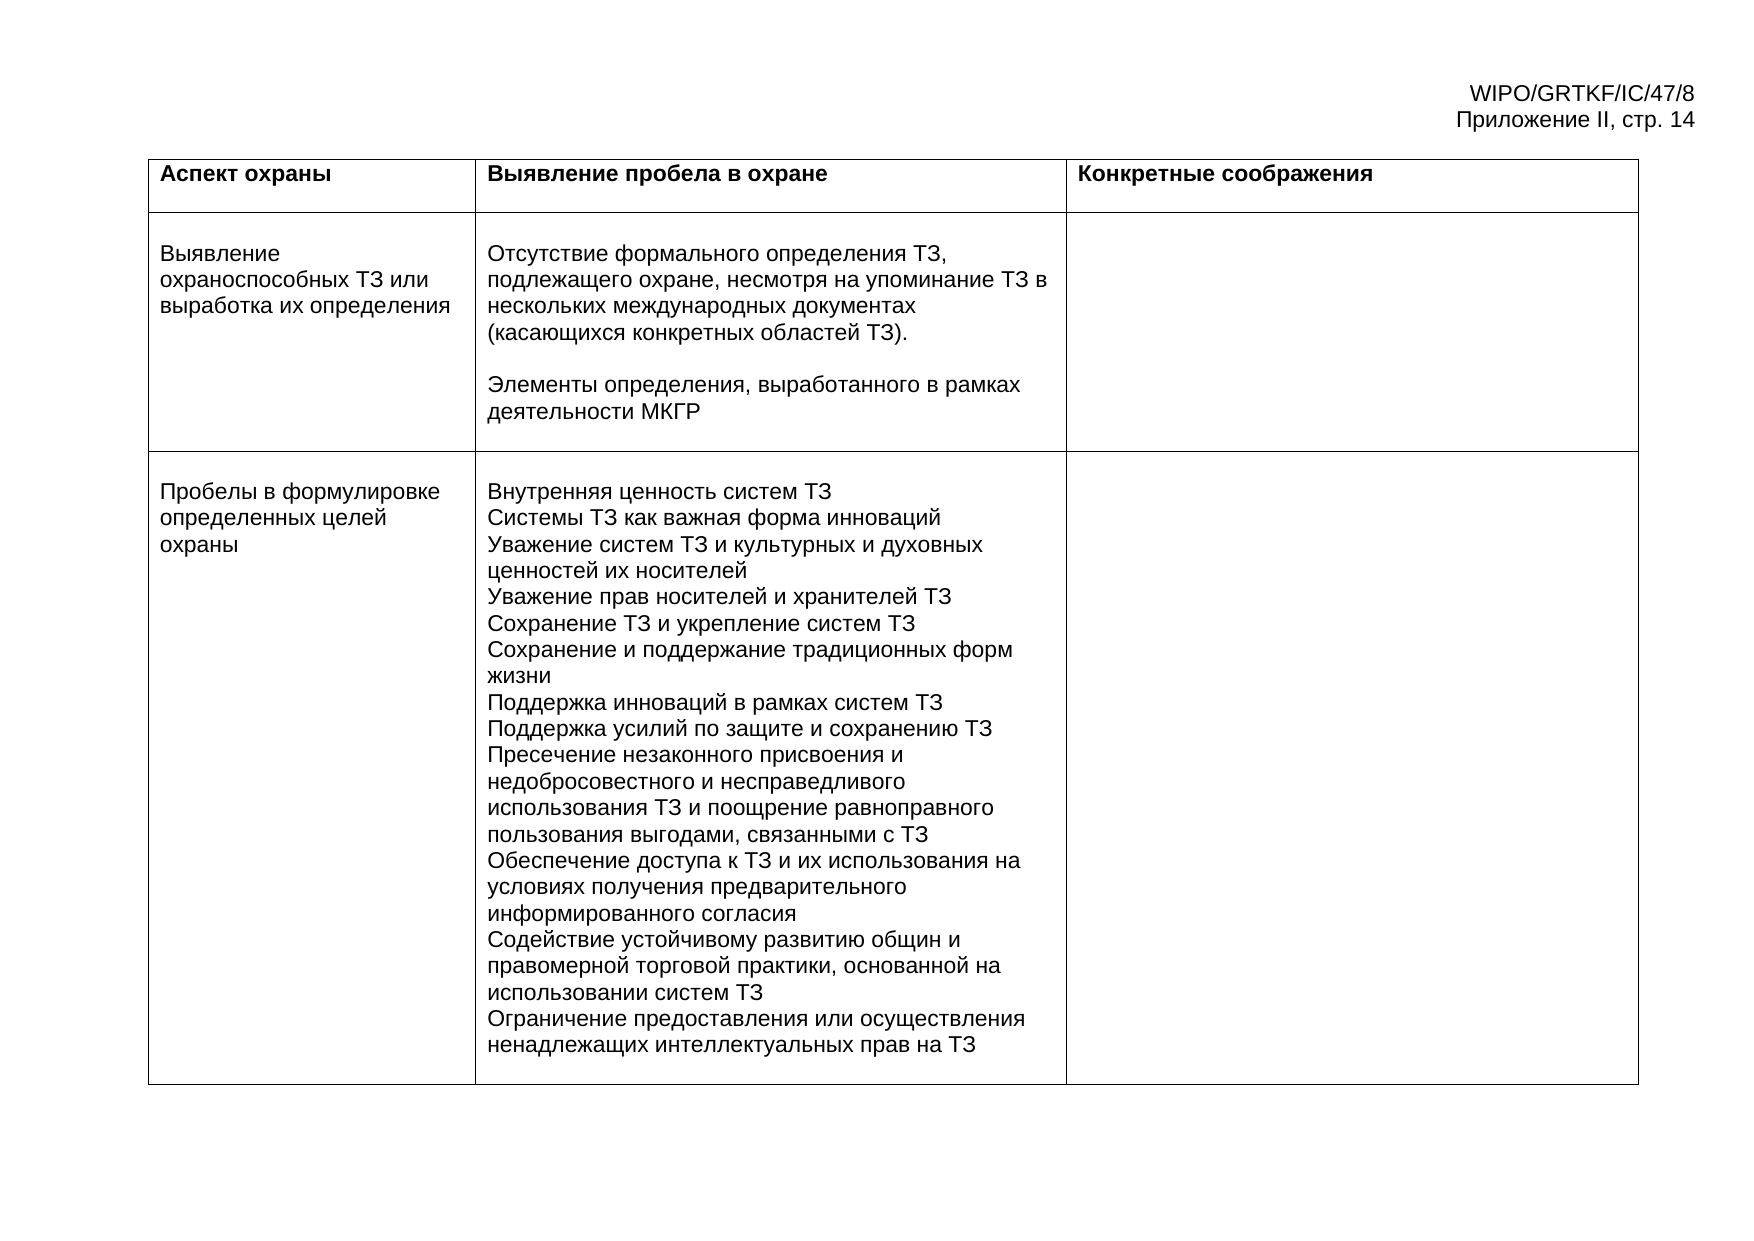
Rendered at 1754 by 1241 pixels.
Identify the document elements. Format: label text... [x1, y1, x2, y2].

table_cell Внутренняя ценность систем ТЗ Системы ТЗ как важная форма инноваций Уважение систем ТЗ и культурных и духовных ценностей их носителей Уважение прав носителей и хранителей ТЗ Сохранение ТЗ и укрепление систем ТЗ Сохранение и поддержание традиционных форм жизни Поддержка инноваций в рамках систем ТЗ Поддержка усилий по защите и сохранению ТЗ Пресечение незаконного присвоения и недобросовестного и несправедливого использования ТЗ и поощрение равноправного пользования выгодами, связанными с ТЗ Обеспечение доступа к ТЗ и их использования на условиях получения предварительного информированного согласия Содействие устойчивому развитию общин и правомерной торговой практики, основанной на использовании систем ТЗ Ограничение предоставления или осуществления ненадлежащих интеллектуальных прав на ТЗ [476, 452, 1066, 1084]
table_cell [1067, 213, 1638, 451]
table_header Выявление пробела в охране [476, 160, 1066, 212]
table_cell Выявление охраноспособных ТЗ или выработка их определения [149, 213, 475, 451]
table_cell Отсутствие формального определения ТЗ, подлежащего охране, несмотря на упоминание ТЗ в нескольких международных документах (касающихся конкретных областей ТЗ). Элементы определения, выработанного в рамках деятельности МКГР [476, 213, 1066, 451]
table_cell [1067, 452, 1638, 1084]
table_header Конкретные соображения [1067, 160, 1638, 212]
table_cell Пробелы в формулировке определенных целей охраны [149, 452, 475, 1084]
table_header Аспект охраны [149, 160, 475, 212]
